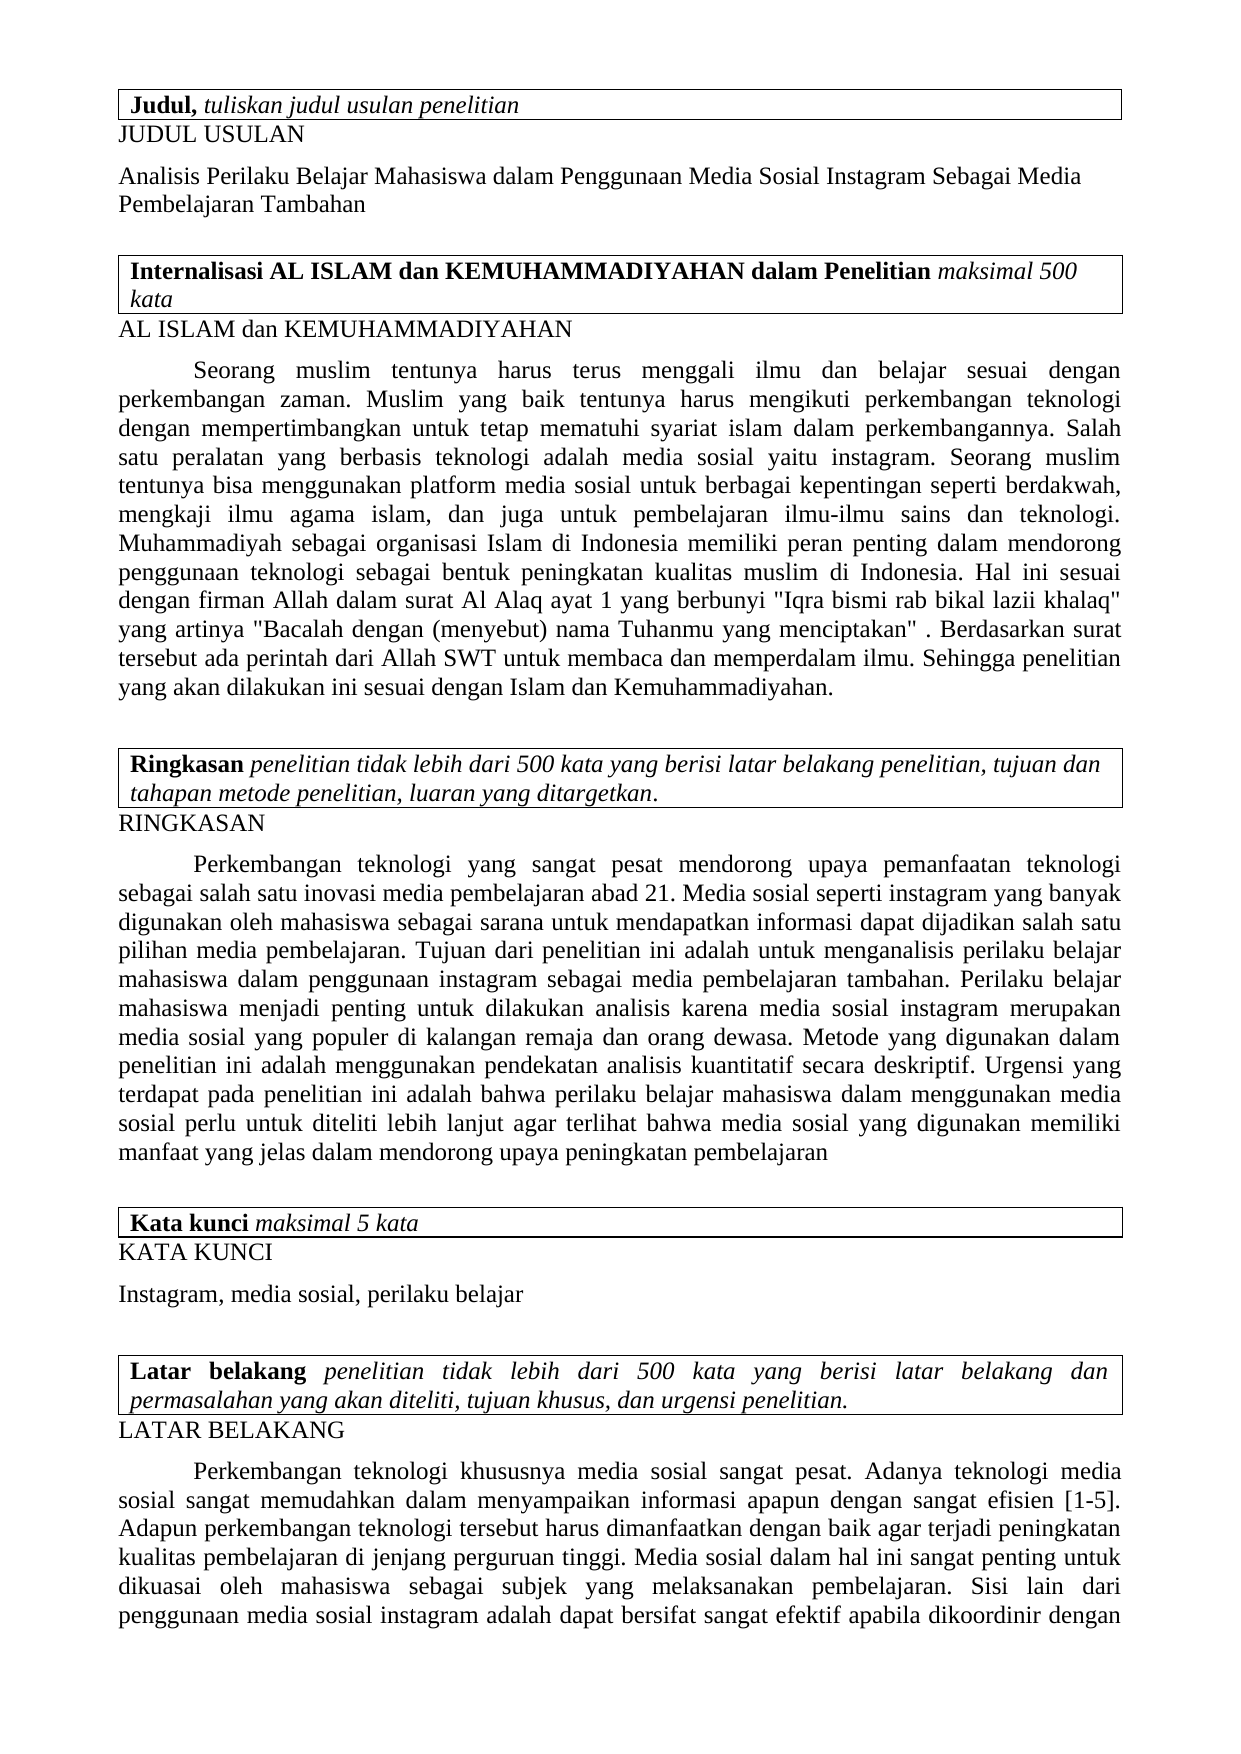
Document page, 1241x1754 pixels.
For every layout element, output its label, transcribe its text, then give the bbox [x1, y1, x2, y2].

text Analisis Perilaku Belajar Mahasiswa dalam Penggunaan Media Sosial Instagram Sebagai Media Pembelajaran Tambahan [118, 161, 1122, 218]
text KATA KUNCI [118, 1238, 1122, 1266]
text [118, 1456, 1122, 1628]
table_header Internalisasi AL ISLAM dan KEMUHAMMADIYAHAN dalam Penelitian maksimal 500 kata [119, 256, 1122, 313]
text AL ISLAM dan KEMUHAMMADIYAHAN [118, 314, 1122, 343]
table_header Judul, tuliskan judul usulan penelitian [119, 90, 1121, 118]
text Instagram, media sosial, perilaku belajar [118, 1279, 1122, 1307]
table_header Ringkasan penelitian tidak lebih dari 500 kata yang berisi latar belakang penelitian, tujuan dan tahapan metode penelitian, luaran yang ditargetkan. [119, 749, 1122, 807]
table_header Kata kunci maksimal 5 kata [119, 1208, 1122, 1236]
text RINGKASAN [118, 808, 1122, 837]
table_header Latar belakang penelitian tidak lebih dari 500 kata yang berisi latar belakang dan permasalahan yang akan diteliti, tujuan khusus, dan urgensi penelitian. [119, 1356, 1122, 1414]
text Seorang muslim tentunya harus terus menggali ilmu dan belajar sesuai dengan perkembangan zaman. Muslim yang baik tentunya harus mengikuti perkembangan teknologi dengan mempertimbangkan untuk tetap mematuhi syariat islam dalam perkembangannya. Salah satu peralatan yang berbasis teknologi adalah media sosial yaitu instagram. Seorang muslim tentunya bisa menggunakan platform media sosial untuk berbagai kepentingan seperti berdakwah, mengkaji ilmu agama islam, dan juga untuk pembelajaran ilmu-ilmu sains dan teknologi. Muhammadiyah sebagai organisasi Islam di Indonesia memiliki peran penting dalam mendorong penggunaan teknologi sebagai bentuk peningkatan kualitas muslim di Indonesia. Hal ini sesuai dengan firman Allah dalam surat Al Alaq ayat 1 yang berbunyi "Iqra bismi rab bikal lazii khalaq" yang artinya "Bacalah dengan (menyebut) nama Tuhanmu yang menciptakan" . Berdasarkan surat tersebut ada perintah dari Allah SWT untuk membaca dan memperdalam ilmu. Sehingga penelitian yang akan dilakukan ini sesuai dengan Islam dan Kemuhammadiyahan. [118, 356, 1122, 701]
text LATAR BELAKANG [118, 1415, 1122, 1443]
text Perkembangan teknologi yang sangat pesat mendorong upaya pemanfaatan teknologi sebagai salah satu inovasi media pembelajaran abad 21. Media sosial seperti instagram yang banyak digunakan oleh mahasiswa sebagai sarana untuk mendapatkan informasi dapat dijadikan salah satu pilihan media pembelajaran. Tujuan dari penelitian ini adalah untuk menganalisis perilaku belajar mahasiswa dalam penggunaan instagram sebagai media pembelajaran tambahan. Perilaku belajar mahasiswa menjadi penting untuk dilakukan analisis karena media sosial instagram merupakan media sosial yang populer di kalangan remaja dan orang dewasa. Metode yang digunakan dalam penelitian ini adalah menggunakan pendekatan analisis kuantitatif secara deskriptif. Urgensi yang terdapat pada penelitian ini adalah bahwa perilaku belajar mahasiswa dalam menggunakan media sosial perlu untuk diteliti lebih lanjut agar terlihat bahwa media sosial yang digunakan memiliki manfaat yang jelas dalam mendorong upaya peningkatan pembelajaran [118, 849, 1122, 1165]
text JUDUL USULAN [118, 120, 1122, 148]
